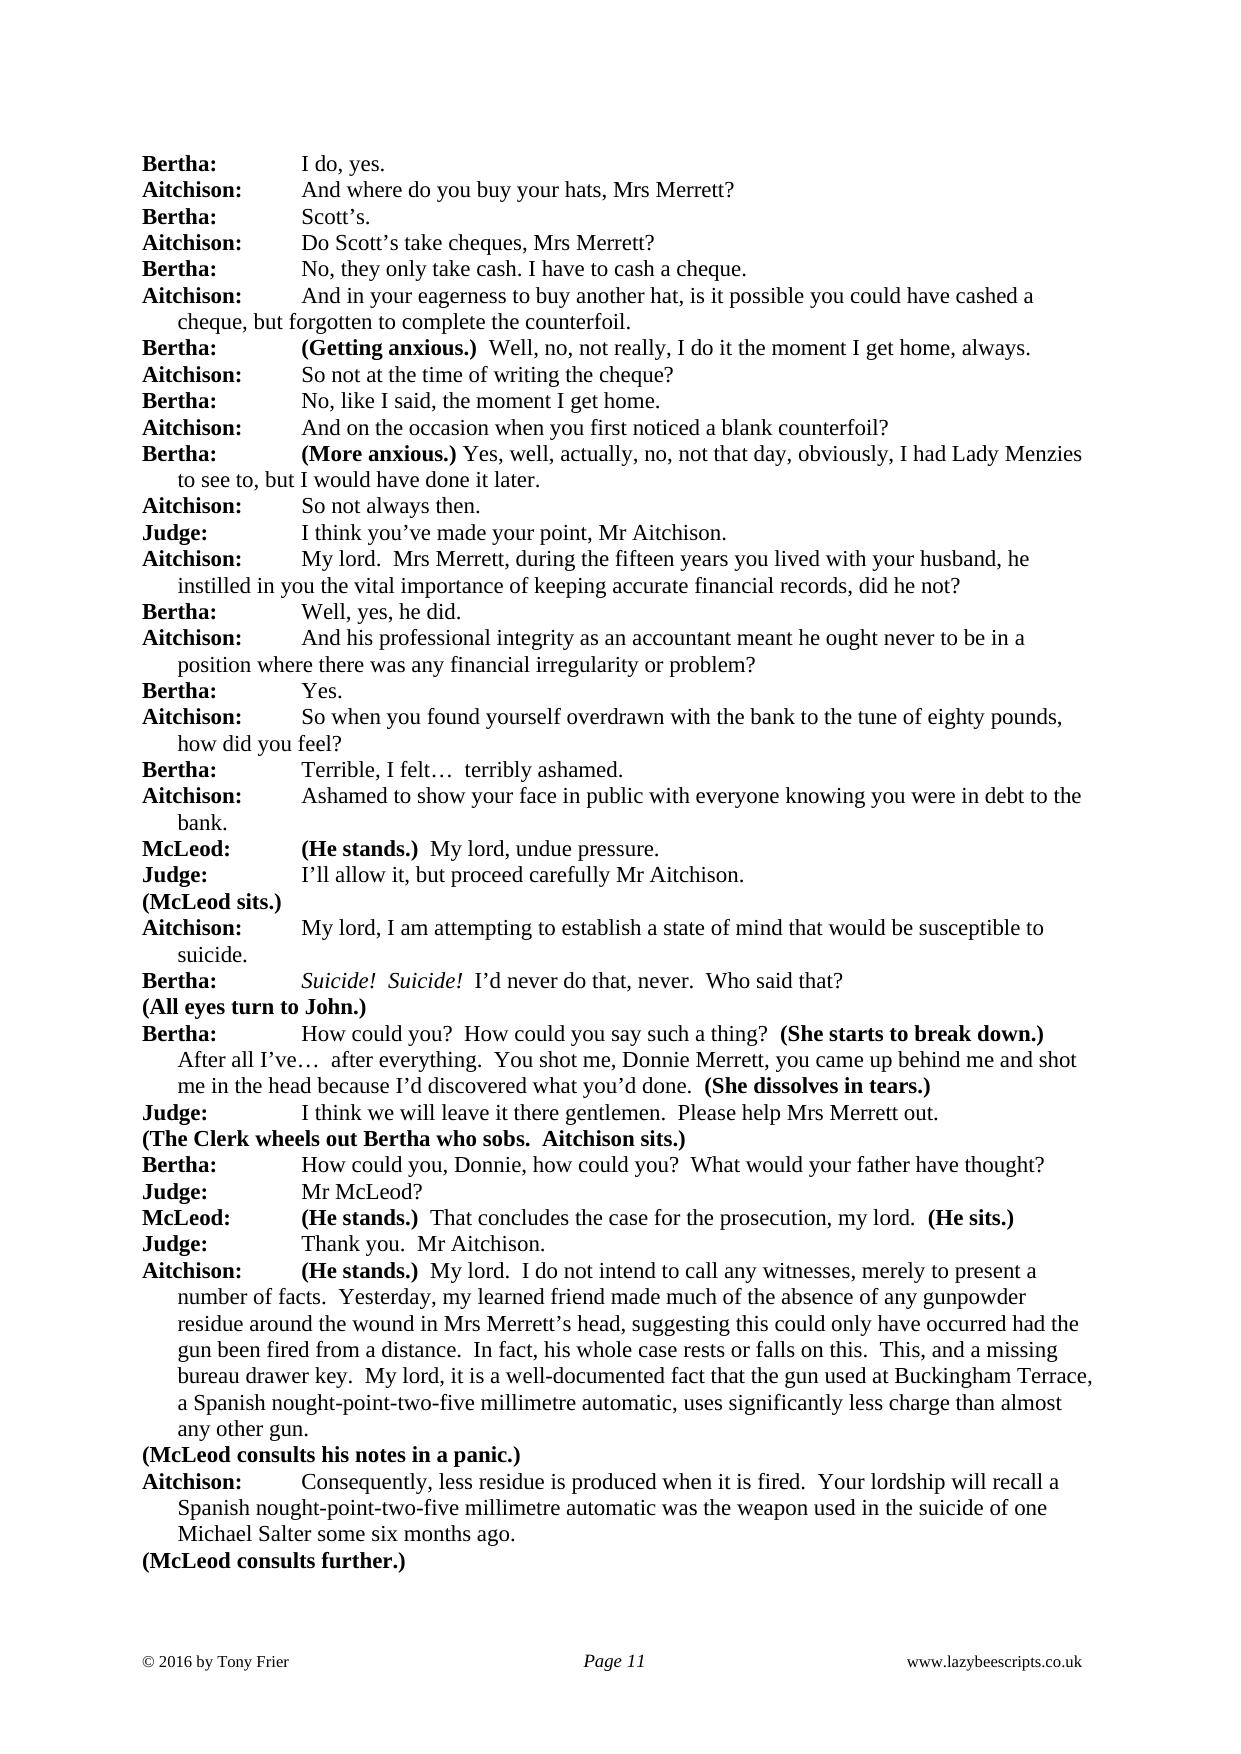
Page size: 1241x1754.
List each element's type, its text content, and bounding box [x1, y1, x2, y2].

text McLeod: (He stands.) My lord, undue pressure. [142, 835, 1098, 862]
text (McLeod consults further.) [142, 1547, 1098, 1573]
text Bertha: No, they only take cash. I have to cash a cheque. [142, 255, 1098, 282]
text (The Clerk wheels out Bertha who sobs. Aitchison sits.) [142, 1125, 1098, 1151]
text Aitchison: And in your eagerness to buy another hat, is it possible you could have cashed a cheque, but forgotten to complete the counterfoil. [142, 282, 1098, 334]
text Bertha: (More anxious.) Yes, well, actually, no, not that day, obviously, I had Lady Menzies to see to, but I would have done it later. [142, 440, 1098, 493]
text Aitchison: So not at the time of writing the cheque? [142, 361, 1098, 387]
text Aitchison: Ashamed to show your face in public with everyone knowing you were in debt to the bank. [142, 782, 1098, 835]
text Judge: I’ll allow it, but proceed carefully Mr Aitchison. [142, 862, 1098, 888]
text Bertha: (Getting anxious.) Well, no, not really, I do it the moment I get home, always. [142, 334, 1098, 361]
text (All eyes turn to John.) [142, 993, 1098, 1020]
text Bertha: How could you? How could you say such a thing? (She starts to break down.) After all I’ve… after everything. You shot me, Donnie Merrett, you came up behind me and shot me in the head because I’d discovered what you’d done. (She dissolves in tears.) [142, 1020, 1098, 1099]
text Bertha: Terrible, I felt… terribly ashamed. [142, 756, 1098, 782]
text Bertha: Scott’s. [142, 203, 1098, 229]
text Bertha: Yes. [142, 677, 1098, 703]
text Bertha: Suicide! Suicide! I’d never do that, never. Who said that? [142, 967, 1098, 993]
text Aitchison: And where do you buy your hats, Mrs Merrett? [142, 176, 1098, 203]
text Judge: I think we will leave it there gentlemen. Please help Mrs Merrett out. [142, 1099, 1098, 1125]
text Aitchison: My lord. Mrs Merrett, during the fifteen years you lived with your husband, he instilled in you the vital importance of keeping accurate financial records, did he not? [142, 545, 1098, 598]
text Aitchison: Consequently, less residue is produced when it is fired. Your lordship will recall a Spanish nought-point-two-five millimetre automatic was the weapon used in the suicide of one Michael Salter some six months ago. [142, 1468, 1098, 1547]
text Bertha: I do, yes. [142, 150, 1098, 176]
text Judge: Thank you. Mr Aitchison. [142, 1231, 1098, 1257]
text Aitchison: Do Scott’s take cheques, Mrs Merrett? [142, 229, 1098, 255]
text (McLeod consults his notes in a panic.) [142, 1441, 1098, 1468]
text Aitchison: So when you found yourself overdrawn with the bank to the tune of eighty pounds, how did you feel? [142, 703, 1098, 756]
text Judge: I think you’ve made your point, Mr Aitchison. [142, 519, 1098, 545]
text (McLeod sits.) [142, 888, 1098, 914]
text Bertha: How could you, Donnie, how could you? What would your father have thought? [142, 1151, 1098, 1178]
text Aitchison: My lord, I am attempting to establish a state of mind that would be susceptible to suicide. [142, 914, 1098, 967]
text Aitchison: And his professional integrity as an accountant meant he ought never to be in a position where there was any financial irregularity or problem? [142, 624, 1098, 677]
text McLeod: (He stands.) That concludes the case for the prosecution, my lord. (He sits.) [142, 1204, 1098, 1231]
text Aitchison: So not always then. [142, 493, 1098, 519]
text Bertha: Well, yes, he did. [142, 598, 1098, 624]
text Bertha: No, like I said, the moment I get home. [142, 387, 1098, 413]
text Aitchison: (He stands.) My lord. I do not intend to call any witnesses, merely to present a number of facts. Yesterday, my learned friend made much of the absence of any gunpowder residue around the wound in Mrs Merrett’s head, suggesting this could only have occurred had the gun been fired from a distance. In fact, his whole case rests or falls on this. This, and a missing bureau drawer key. My lord, it is a well-documented fact that the gun used at Buckingham Terrace, a Spanish nought-point-two-five millimetre automatic, uses significantly less charge than almost any other gun. [142, 1257, 1098, 1441]
text Judge: Mr McLeod? [142, 1178, 1098, 1204]
text Aitchison: And on the occasion when you first noticed a blank counterfoil? [142, 413, 1098, 440]
